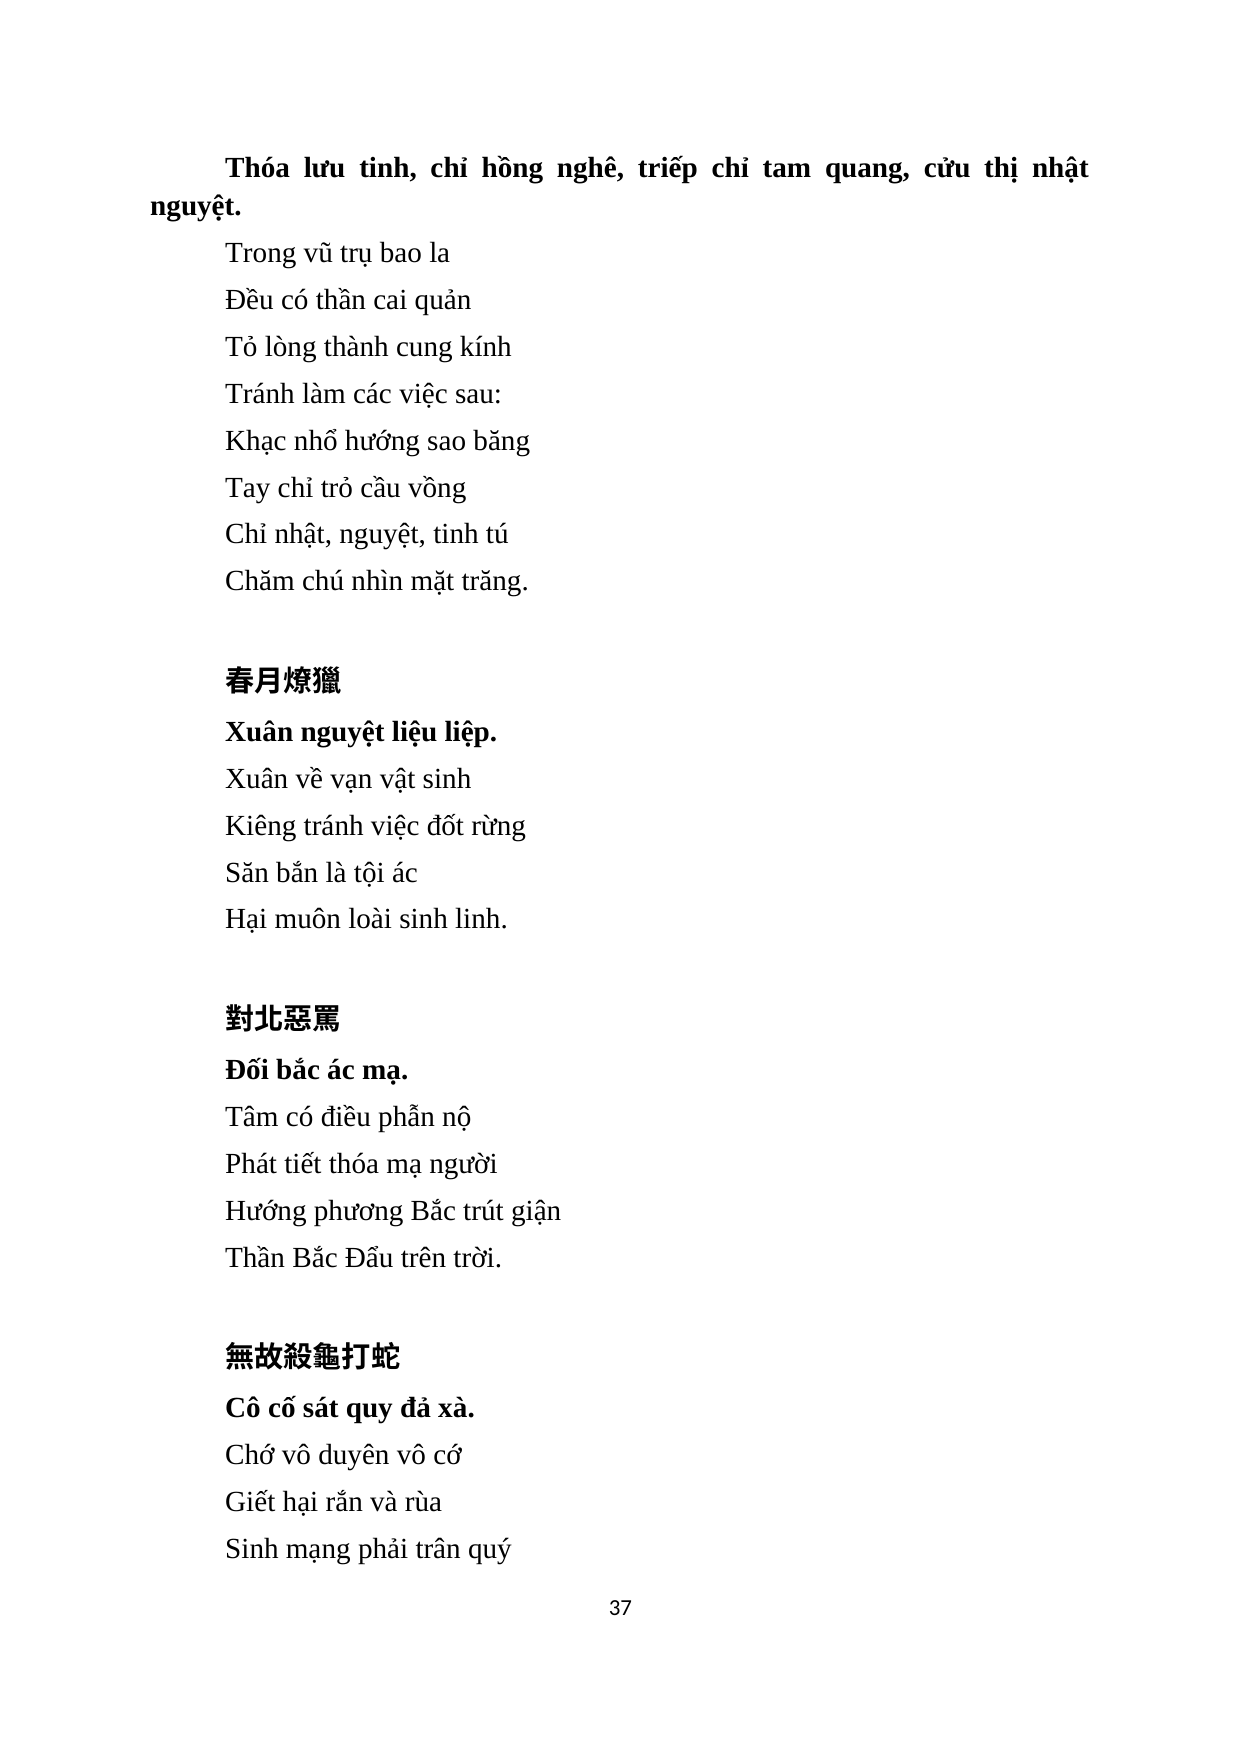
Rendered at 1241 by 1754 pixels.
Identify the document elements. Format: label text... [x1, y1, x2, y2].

text Xuân nguyệt liệu liệp. [150, 714, 1090, 748]
text 無故殺龜打蛇 [150, 1333, 1090, 1376]
text Đều có thần cai quản [150, 282, 1090, 316]
text Săn bắn là tội ác [150, 855, 1090, 888]
text Hướng phương Bắc trút giận [150, 1193, 1090, 1226]
text Kiêng tránh việc đốt rừng [150, 808, 1090, 841]
text 對北惡罵 [150, 995, 1090, 1038]
text Sinh mạng phải trân quý [150, 1531, 1090, 1564]
text Khạc nhổ hướng sao băng [150, 423, 1090, 456]
text Giết hại rắn và rùa [150, 1484, 1090, 1518]
text Tay chỉ trỏ cầu vồng [150, 470, 1090, 503]
text Thần Bắc Đẩu trên trời. [150, 1240, 1090, 1273]
text Tránh làm các việc sau: [150, 376, 1090, 409]
text Đối bắc ác mạ. [150, 1052, 1090, 1086]
text Tỏ lòng thành cung kính [150, 329, 1090, 363]
text 春月燎獵 [150, 657, 1090, 699]
text Chỉ nhật, nguyệt, tinh tú [150, 517, 1090, 550]
text Chăm chú nhìn mặt trăng. [150, 563, 1090, 597]
text Hại muôn loài sinh linh. [150, 902, 1090, 935]
text Phát tiết thóa mạ người [150, 1146, 1090, 1179]
text Chớ vô duyên vô cớ [150, 1437, 1090, 1471]
text Cô cố sát quy đả xà. [150, 1390, 1090, 1424]
text Trong vũ trụ bao la [150, 235, 1090, 269]
text Tâm có điều phẫn nộ [150, 1099, 1090, 1133]
text Thóa lưu tinh, chỉ hồng nghê, triếp chỉ tam quang, cửu thị nhật nguyệt. [150, 150, 1090, 222]
text Xuân về vạn vật sinh [150, 761, 1090, 794]
